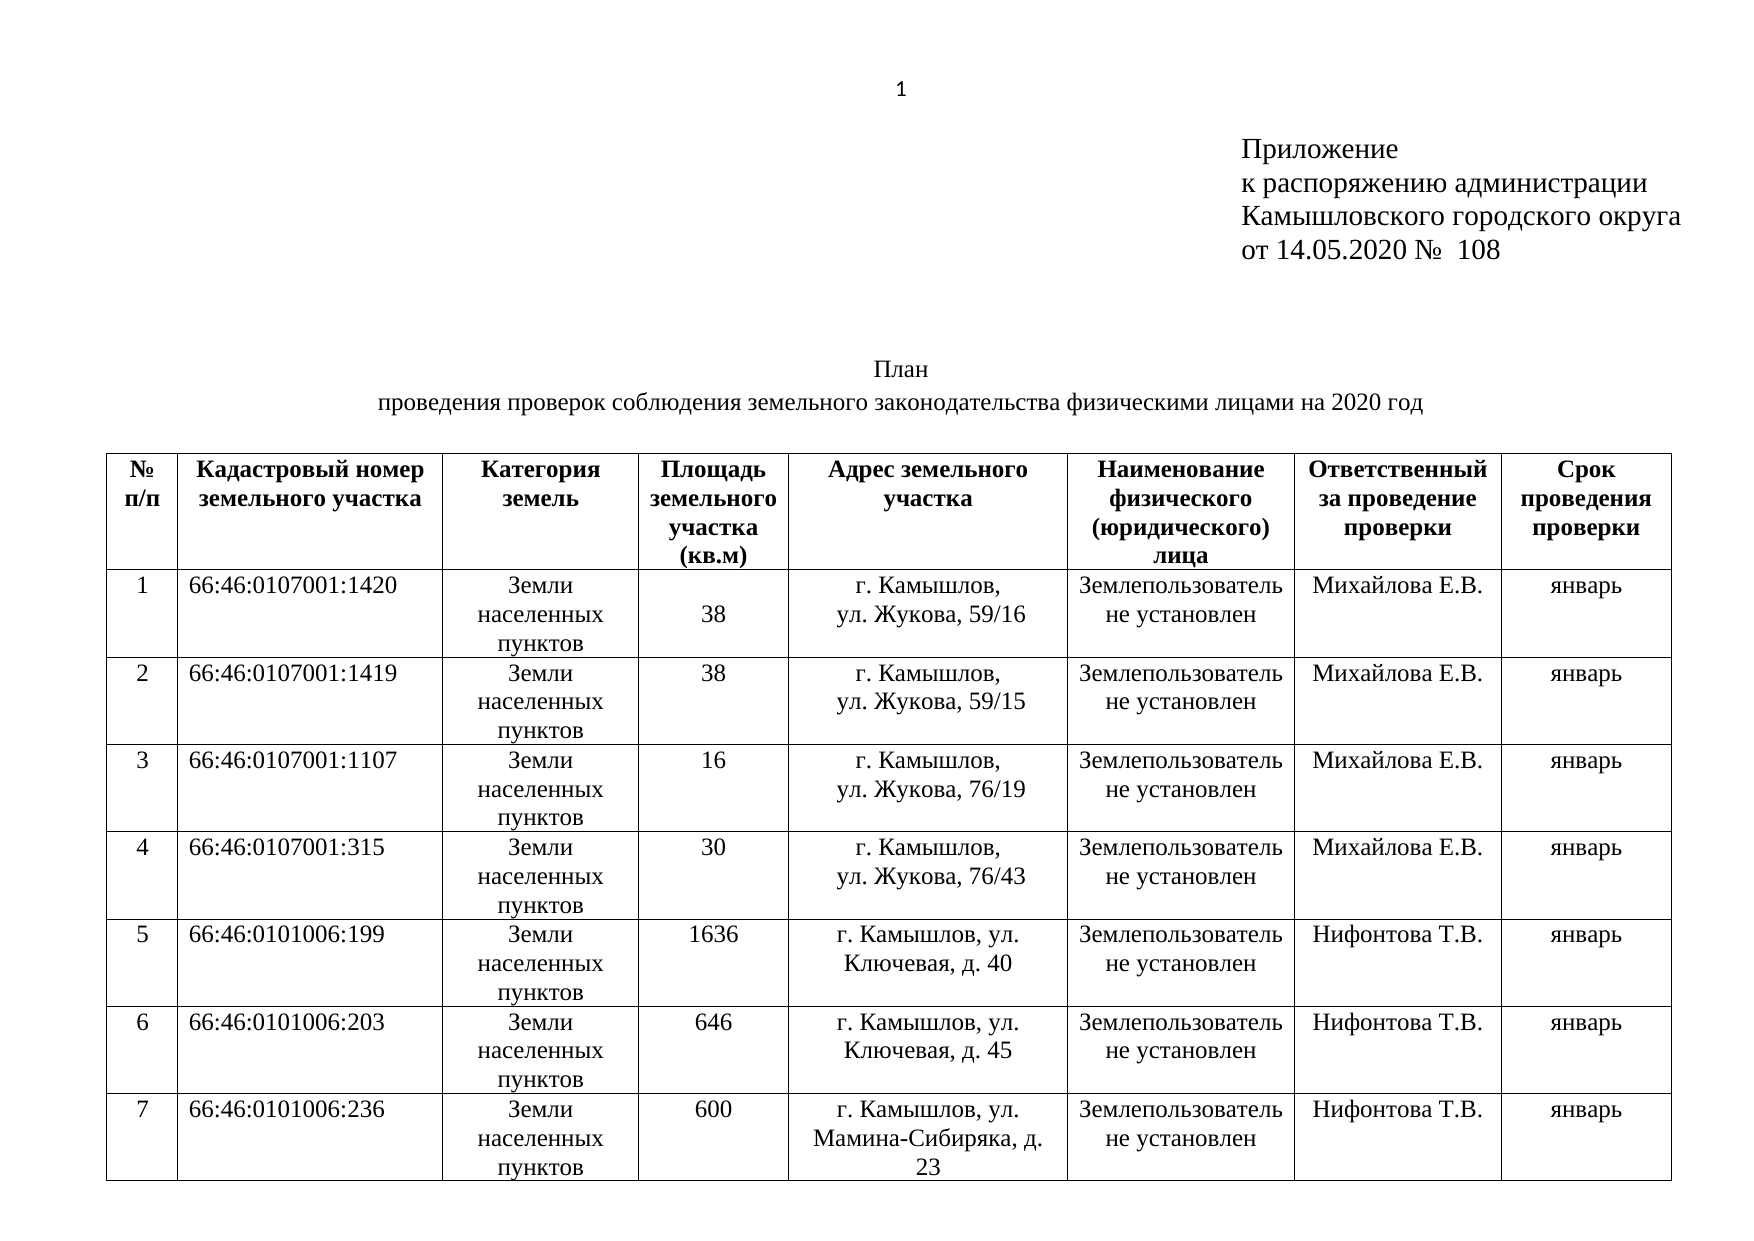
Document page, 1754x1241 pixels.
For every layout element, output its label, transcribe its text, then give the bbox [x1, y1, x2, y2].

table_cell 66:46:0107001:1419 [178, 658, 442, 744]
table_cell Михайлова Е.В. [1295, 658, 1501, 744]
table_header Срок проведения проверки [1502, 454, 1671, 569]
table_cell 7 [107, 1094, 177, 1180]
table_cell Землепользователь не установлен [1068, 658, 1294, 744]
table_cell Нифонтова Т.В. [1295, 1094, 1501, 1180]
table_cell 16 [639, 745, 788, 831]
table_header Ответственный за проведение проверки [1295, 454, 1501, 569]
table_cell 3 [107, 745, 177, 831]
table_cell Михайлова Е.В. [1295, 570, 1501, 657]
table_cell 38 [639, 570, 788, 657]
table_cell г. Камышлов, ул. Жукова, 59/16 [789, 570, 1067, 657]
table_cell Землепользователь не установлен [1068, 1007, 1294, 1093]
table_cell январь [1502, 570, 1671, 657]
table_cell январь [1502, 1094, 1671, 1180]
table_cell Михайлова Е.В. [1295, 832, 1501, 918]
table_cell 66:46:0107001:1420 [178, 570, 442, 657]
table_cell январь [1502, 1007, 1671, 1093]
table_cell 30 [639, 832, 788, 918]
table_cell 6 [107, 1007, 177, 1093]
table_cell г. Камышлов, ул. Жукова, 59/15 [789, 658, 1067, 744]
table_header Категория земель [443, 454, 638, 569]
table_cell 38 [639, 658, 788, 744]
table_header Площадь земельного участка (кв.м) [639, 454, 788, 569]
table_cell Земли населенных пунктов [443, 920, 638, 1006]
table_cell Земли населенных пунктов [443, 832, 638, 918]
table_header Наименование физического (юридического) лица [1068, 454, 1294, 569]
text Приложение [118, 131, 1683, 165]
table_cell 66:46:0107001:315 [178, 832, 442, 918]
table_cell Землепользователь не установлен [1068, 745, 1294, 831]
table_cell Землепользователь не установлен [1068, 832, 1294, 918]
table_cell Землепользователь не установлен [1068, 570, 1294, 657]
text к распоряжению администрации [118, 165, 1683, 198]
table_cell Земли населенных пунктов [443, 745, 638, 831]
table_cell 5 [107, 920, 177, 1006]
table_cell 66:46:0101006:203 [178, 1007, 442, 1093]
table_cell г. Камышлов, ул. Жукова, 76/19 [789, 745, 1067, 831]
table_cell 1636 [639, 920, 788, 1006]
table_cell Земли населенных пунктов [443, 570, 638, 657]
table_cell г. Камышлов, ул. Ключевая, д. 45 [789, 1007, 1067, 1093]
table_cell январь [1502, 745, 1671, 831]
table_cell Нифонтова Т.В. [1295, 1007, 1501, 1093]
table_cell 600 [639, 1094, 788, 1180]
table_cell Михайлова Е.В. [1295, 745, 1501, 831]
table_cell г. Камышлов, ул. Ключевая, д. 40 [789, 920, 1067, 1006]
text План [118, 354, 1683, 383]
table_cell Земли населенных пунктов [443, 658, 638, 744]
table_cell январь [1502, 920, 1671, 1006]
table_cell 4 [107, 832, 177, 918]
table_cell 646 [639, 1007, 788, 1093]
table_header Кадастровый номер земельного участка [178, 454, 442, 569]
table_cell январь [1502, 832, 1671, 918]
text Камышловского городского округа [118, 198, 1683, 232]
table_cell г. Камышлов, ул. Жукова, 76/43 [789, 832, 1067, 918]
table_cell январь [1502, 658, 1671, 744]
table_cell 66:46:0107001:1107 [178, 745, 442, 831]
table_cell Земли населенных пунктов [443, 1007, 638, 1093]
table_cell 1 [107, 570, 177, 657]
table_cell 66:46:0101006:236 [178, 1094, 442, 1180]
table_cell 66:46:0101006:199 [178, 920, 442, 1006]
table_header Адрес земельного участка [789, 454, 1067, 569]
table_cell г. Камышлов, ул. Мамина-Сибиряка, д. 23 [789, 1094, 1067, 1180]
text проведения проверок соблюдения земельного законодательства физическими лицами на 2020 год [118, 387, 1683, 416]
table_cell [443, 1094, 638, 1180]
table_cell Нифонтова Т.В. [1295, 920, 1501, 1006]
table_header № п/п [107, 454, 177, 569]
table_cell 2 [107, 658, 177, 744]
text от 14.05.2020 № 108 [118, 232, 1683, 266]
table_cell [1068, 1094, 1294, 1180]
table_cell Землепользователь не установлен [1068, 920, 1294, 1006]
